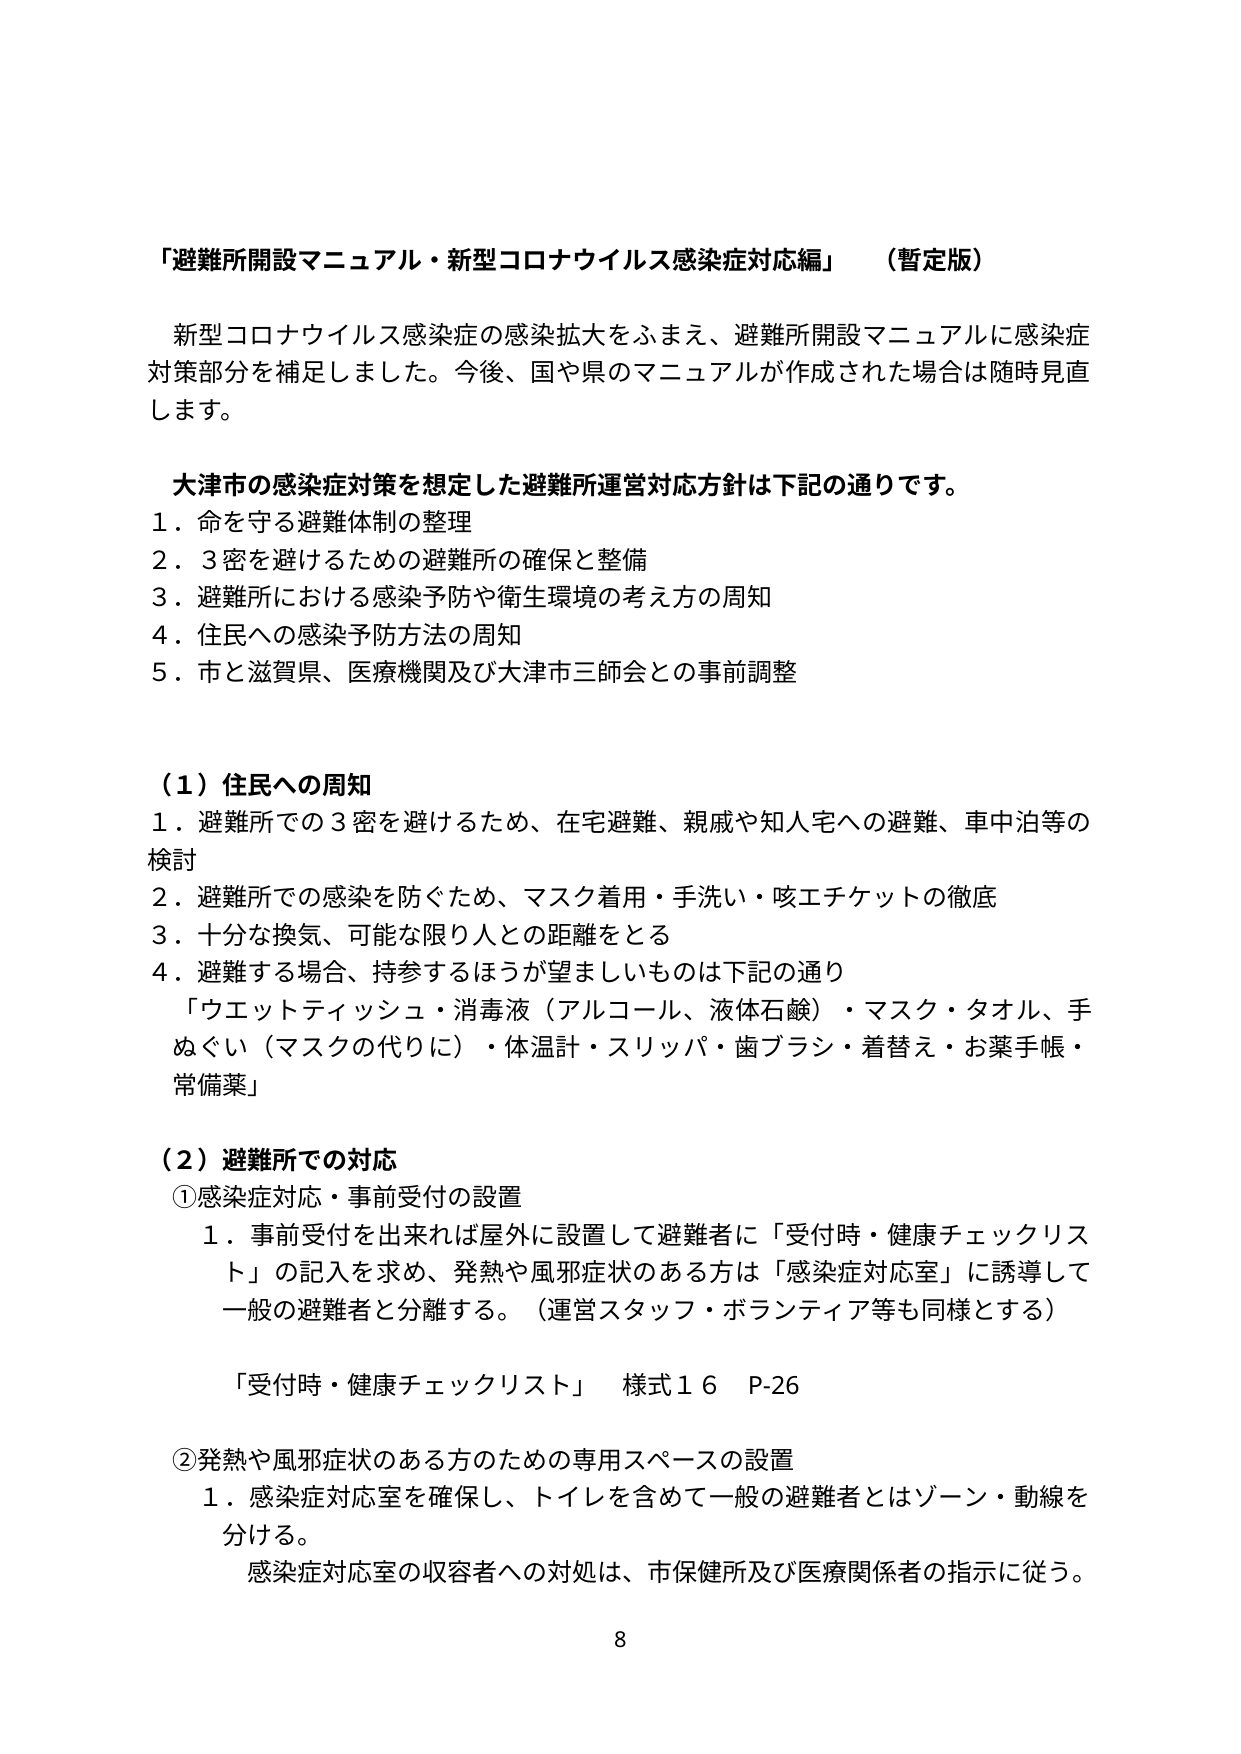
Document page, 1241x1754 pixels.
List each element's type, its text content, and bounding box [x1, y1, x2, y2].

text ２．３密を避けるための避難所の確保と整備 [148, 539, 1092, 577]
text １．命を守る避難体制の整理 [148, 502, 1092, 539]
text ２．避難所での感染を防ぐため、マスク着用・手洗い・咳エチケットの徹底 [148, 877, 1092, 914]
text ３．十分な換気、可能な限り人との距離をとる [148, 914, 1092, 952]
text 「避難所開設マニュアル・新型コロナウイルス感染症対応編」 （暫定版） [148, 239, 1092, 277]
text （２）避難所での対応 [148, 1139, 1092, 1177]
text １．感染症対応室を確保し、トイレを含めて一般の避難者とはゾーン・動線を分ける。 [148, 1477, 1092, 1552]
text １．事前受付を出来れば屋外に設置して避難者に「受付時・健康チェックリスト」の記入を求め、発熱や風邪症状のある方は「感染症対応室」に誘導して一般の避難者と分離する。（運営スタッフ・ボランティア等も同様とする） [148, 1214, 1092, 1327]
text 感染症対応室の収容者への対処は、市保健所及び医療関係者の指示に従う。 [148, 1552, 1092, 1589]
text １．避難所での３密を避けるため、在宅避難、親戚や知人宅への避難、車中泊等の検討 [148, 802, 1092, 877]
text ５．市と滋賀県、医療機関及び大津市三師会との事前調整 [148, 652, 1092, 689]
text ①感染症対応・事前受付の設置 [148, 1177, 1092, 1214]
text ４．避難する場合、持参するほうが望ましいものは下記の通り [148, 952, 1092, 989]
text （１）住民への周知 [148, 764, 1092, 802]
text ３．避難所における感染予防や衛生環境の考え方の周知 [148, 577, 1092, 614]
text 新型コロナウイルス感染症の感染拡大をふまえ、避難所開設マニュアルに感染症対策部分を補足しました。今後、国や県のマニュアルが作成された場合は随時見直します。 [148, 314, 1092, 427]
text 「受付時・健康チェックリスト」 様式１６ P-26 [148, 1364, 1092, 1402]
text 「ウエットティッシュ・消毒液（アルコール、液体石鹸）・マスク・タオル、手ぬぐい（マスクの代りに）・体温計・スリッパ・歯ブラシ・着替え・お薬手帳・常備薬」 [148, 989, 1092, 1102]
text ４．住民への感染予防方法の周知 [148, 614, 1092, 652]
text 大津市の感染症対策を想定した避難所運営対応方針は下記の通りです。 [148, 464, 1092, 502]
text ②発熱や風邪症状のある方のための専用スペースの設置 [148, 1439, 1092, 1477]
